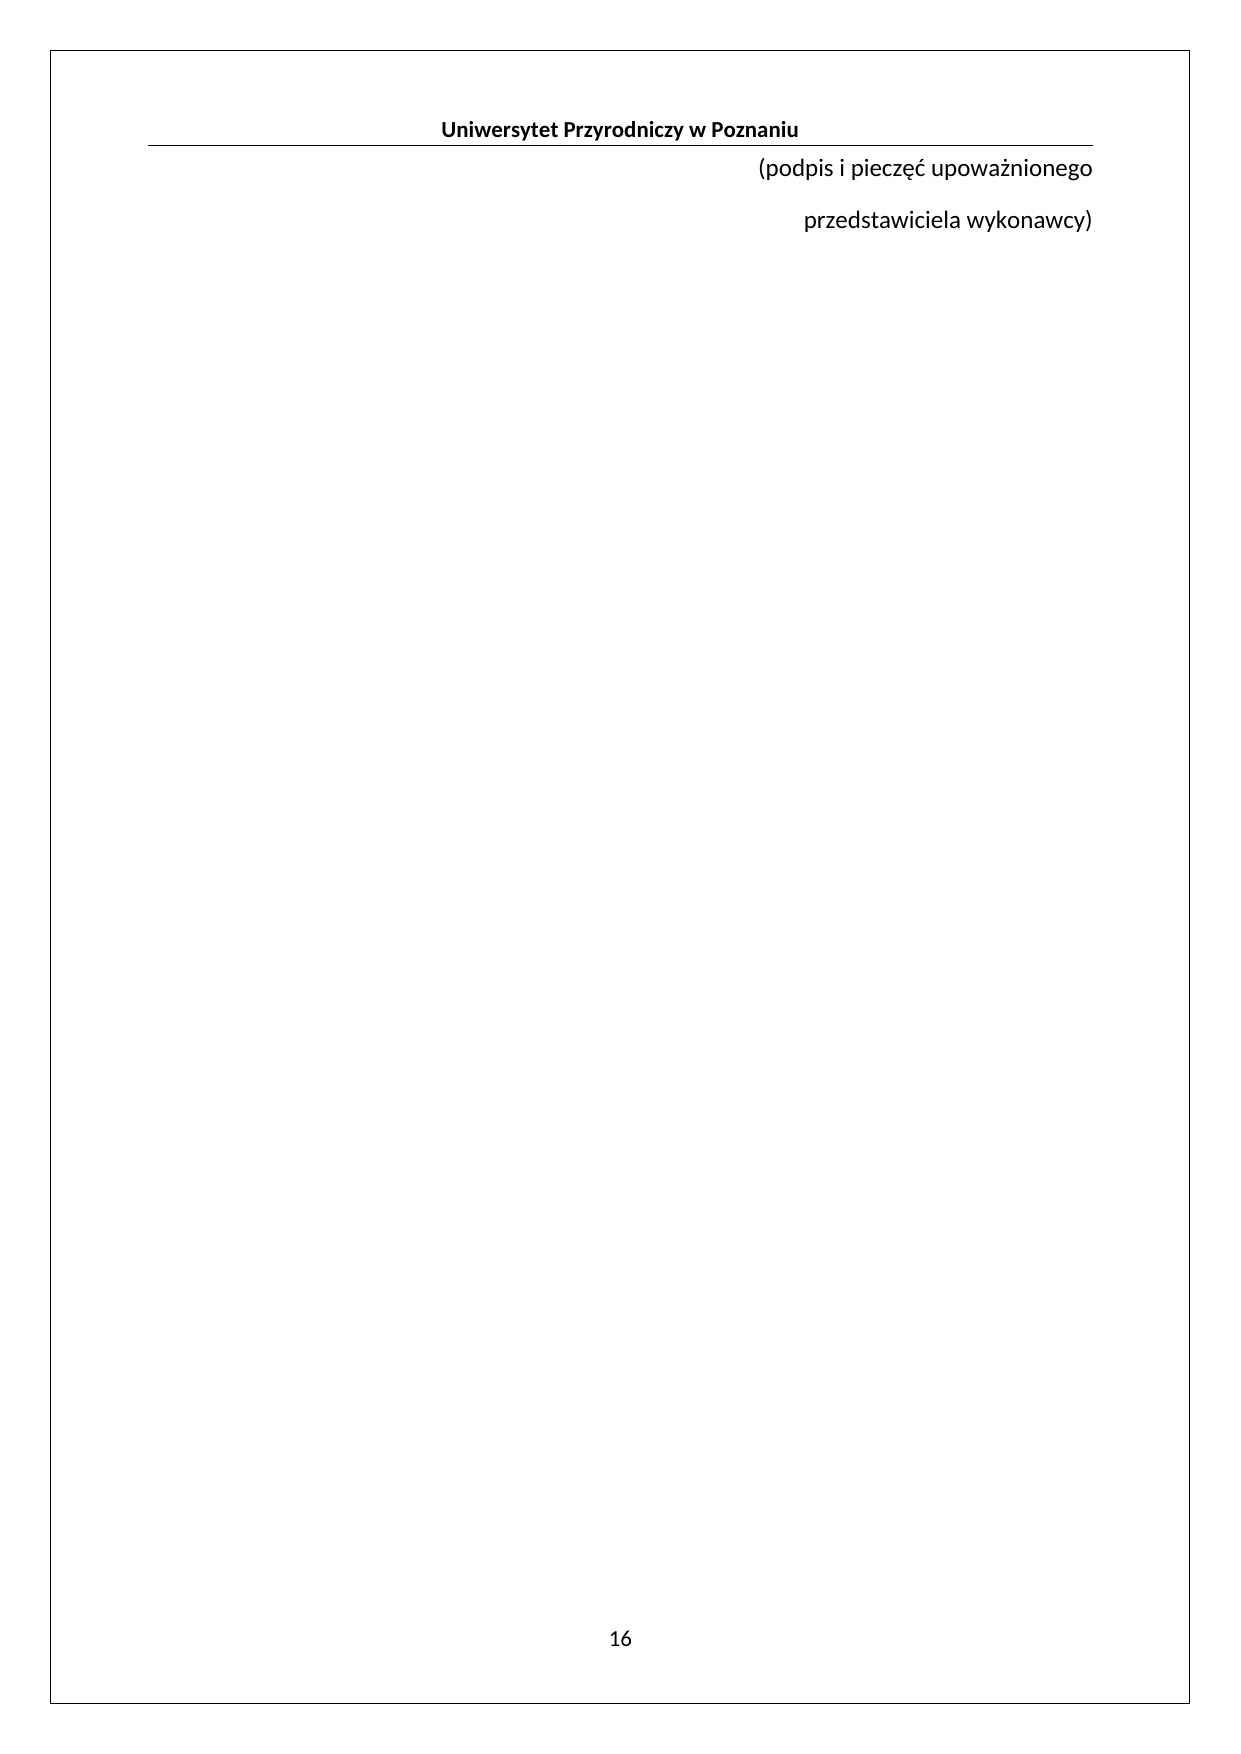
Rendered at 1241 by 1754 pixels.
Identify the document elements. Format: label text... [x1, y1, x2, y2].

text przedstawiciela wykonawcy) [147, 204, 1093, 234]
text (podpis i pieczęć upoważnionego [147, 152, 1093, 183]
